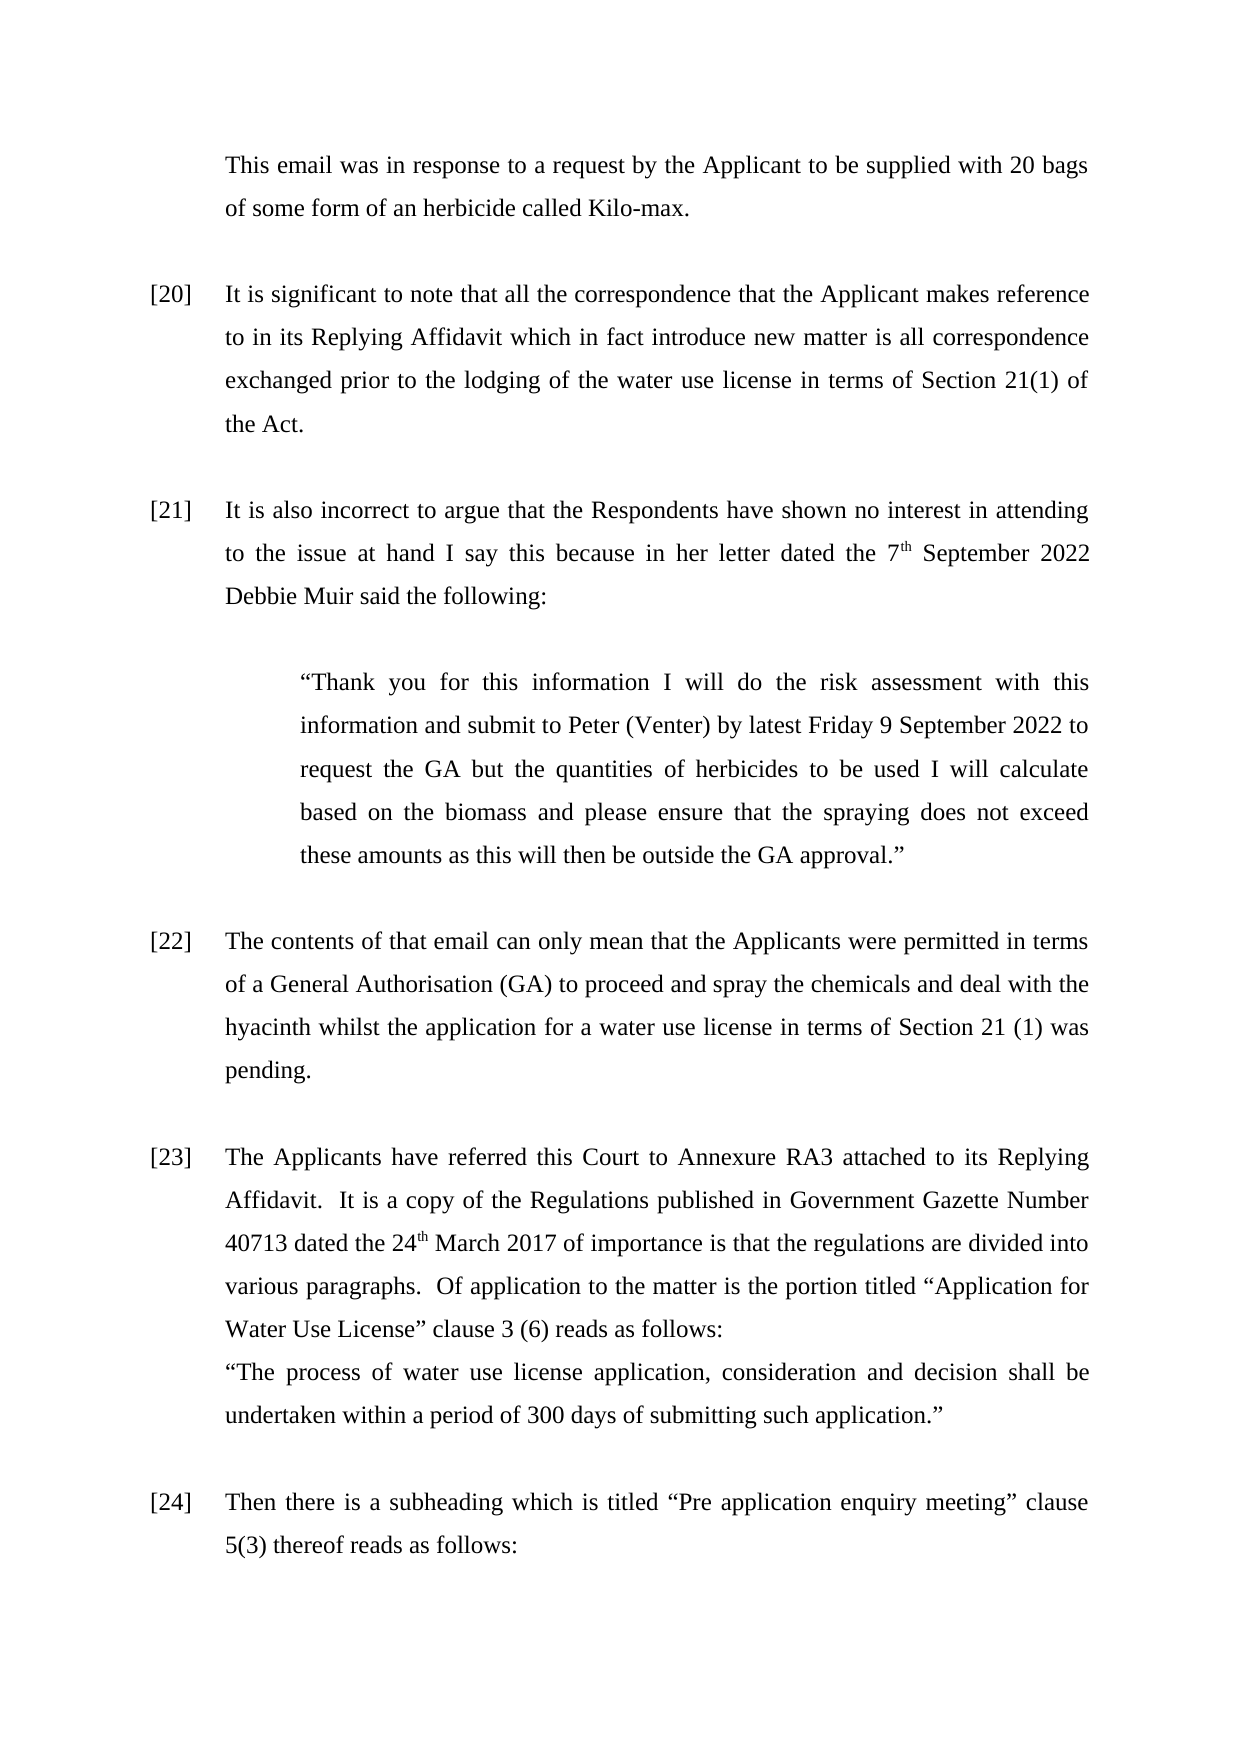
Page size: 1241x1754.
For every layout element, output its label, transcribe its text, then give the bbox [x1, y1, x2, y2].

text [20] It is significant to note that all the correspondence that the Applicant makes reference to in its Replying Affidavit which in fact introduce new matter is all correspondence exchanged prior to the lodging of the water use license in terms of Section 21(1) of the Act. [150, 279, 1090, 437]
text [22] The contents of that email can only mean that the Applicants were permitted in terms of a General Authorisation (GA) to proceed and spray the chemicals and deal with the hyacinth whilst the application for a water use license in terms of Section 21 (1) was pending. [150, 926, 1090, 1084]
text This email was in response to a request by the Applicant to be supplied with 20 bags of some form of an herbicide called Kilo-max. [225, 150, 1090, 222]
text “The process of water use license application, consideration and decision shall be undertaken within a period of 300 days of submitting such application.” [225, 1357, 1090, 1429]
text [21] It is also incorrect to argue that the Respondents have shown no interest in attending to the issue at hand I say this because in her letter dated the 7th September 2022 Debbie Muir said the following: [150, 495, 1090, 610]
text “Thank you for this information I will do the risk assessment with this information and submit to Peter (Venter) by latest Friday 9 September 2022 to request the GA but the quantities of herbicides to be used I will calculate based on the biomass and please ensure that the spraying does not exceed these amounts as this will then be outside the GA approval.” [300, 667, 1090, 869]
text [24] Then there is a subheading which is titled “Pre application enquiry meeting” clause 5(3) thereof reads as follows: [150, 1487, 1090, 1559]
text [23] The Applicants have referred this Court to Annexure RA3 attached to its Replying Affidavit. It is a copy of the Regulations published in Government Gazette Number 40713 dated the 24th March 2017 of importance is that the regulations are divided into various paragraphs. Of application to the matter is the portion titled “Application for Water Use License” clause 3 (6) reads as follows: [150, 1142, 1090, 1343]
